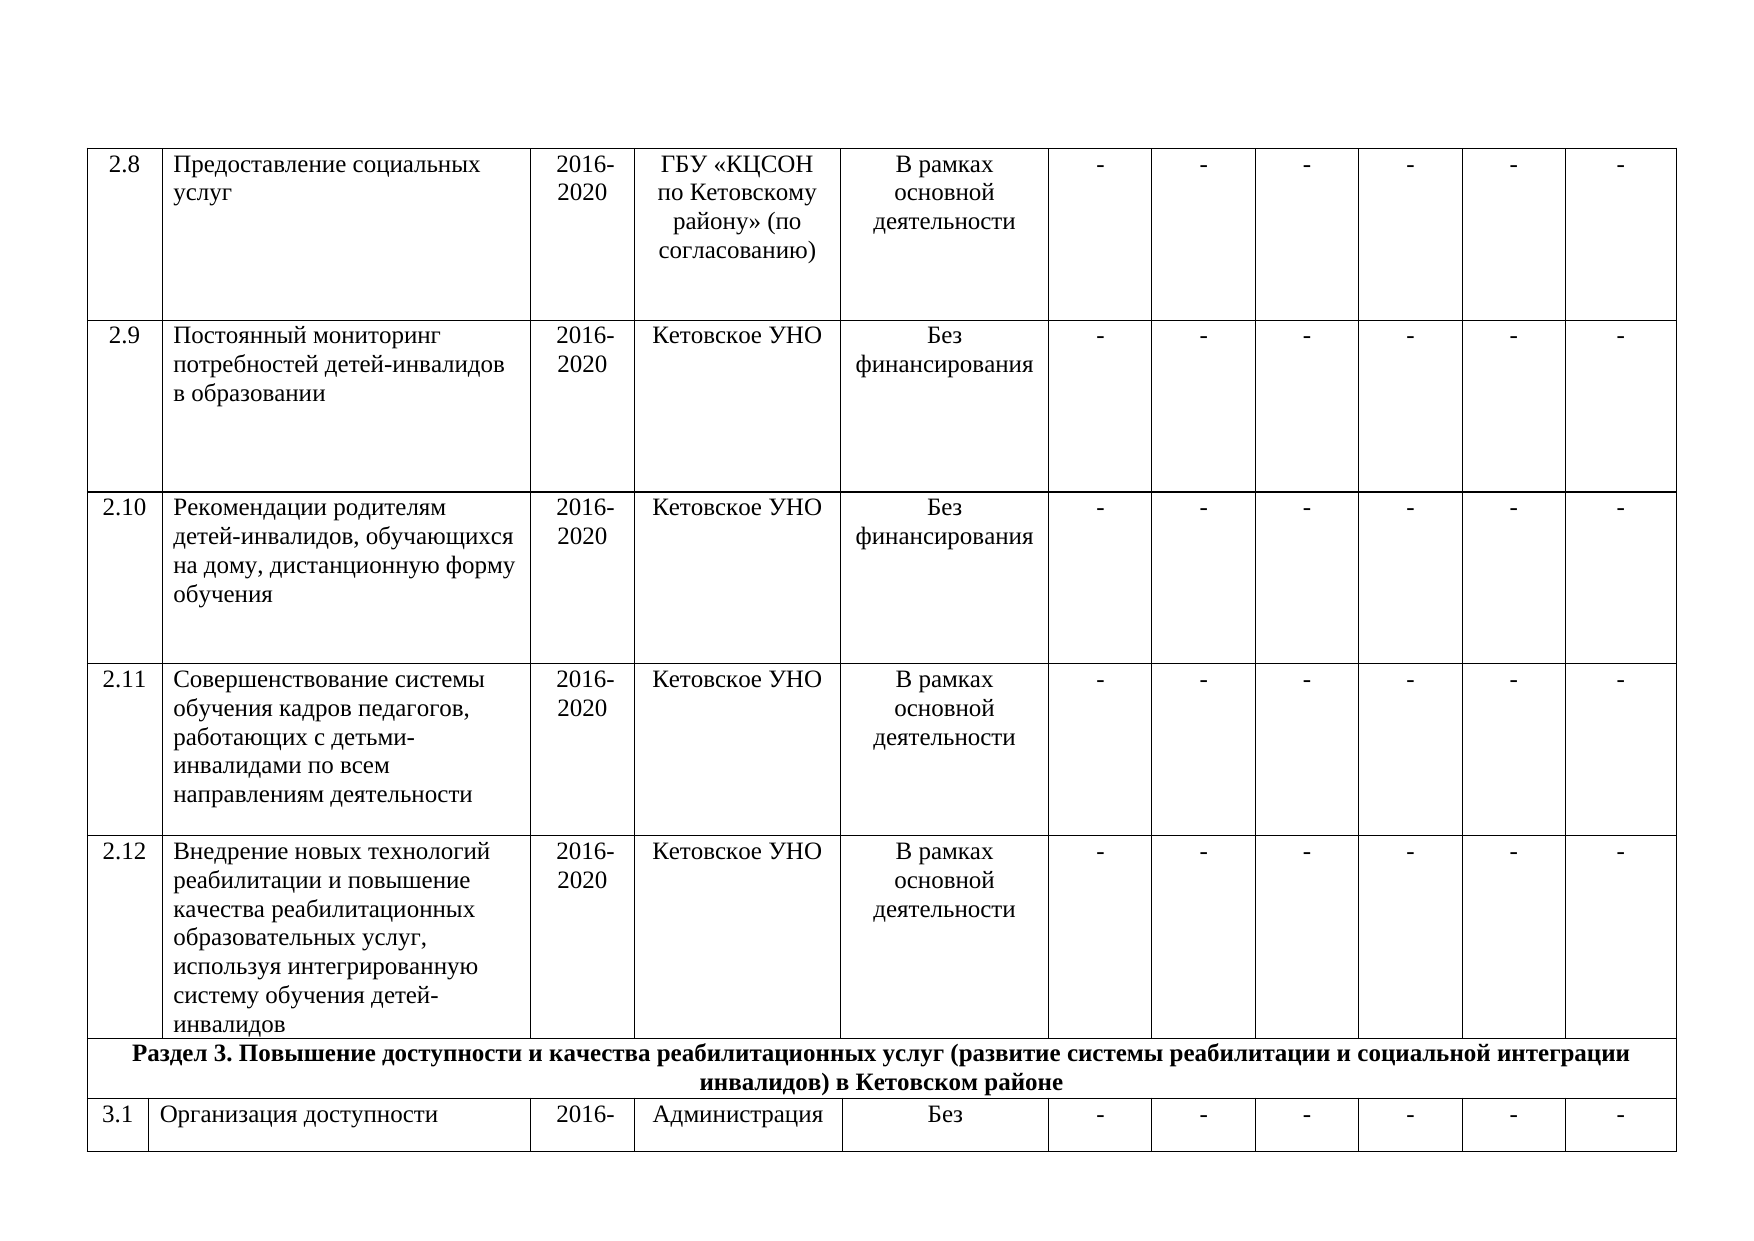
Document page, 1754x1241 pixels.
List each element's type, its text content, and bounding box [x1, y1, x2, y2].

table_cell 2016-2020 [531, 321, 634, 491]
table_cell - [1463, 836, 1565, 1037]
table_cell 2.11 [88, 664, 162, 835]
table_cell 2016-2020 [531, 836, 634, 1037]
table_cell В рамках основной деятельности [841, 664, 1048, 835]
table_cell - [1566, 664, 1676, 835]
table_cell Кетовское УНО [635, 493, 840, 663]
table_cell - [1566, 321, 1676, 491]
table_cell Без финансирования [841, 321, 1048, 491]
table_cell - [1566, 836, 1676, 1037]
table_cell - [1463, 664, 1565, 835]
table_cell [635, 149, 840, 319]
table_cell - [1152, 836, 1255, 1037]
table_cell - [1256, 493, 1358, 663]
table_cell 2.9 [88, 321, 162, 491]
table_cell - [1049, 664, 1151, 835]
table_cell - [1049, 321, 1151, 491]
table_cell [149, 1099, 530, 1151]
table_cell - [1359, 321, 1462, 491]
table_cell 2016-2020 [531, 149, 634, 319]
table_cell 2016-2020 [531, 493, 634, 663]
table_cell - [1566, 149, 1676, 319]
table_cell Предоставление социальных услуг [163, 149, 530, 319]
table_cell Кетовское УНО [635, 664, 840, 835]
table_cell - [1463, 149, 1565, 319]
table_cell - [1152, 321, 1255, 491]
table_cell 2016-2020 [531, 1099, 634, 1151]
table_cell - [1152, 664, 1255, 835]
table_cell - [1463, 321, 1565, 491]
table_cell Раздел 3. Повышение доступности и качества реабилитационных услуг (развитие системы реабилитации и социальной интеграции инвалидов) в Кетовском районе [88, 1039, 1676, 1098]
table_cell Рекомендации родителям детей-инвалидов, обучающихся на дому, дистанционную форму обучения [163, 493, 530, 663]
table_cell - [1256, 664, 1358, 835]
table_cell Внедрение новых технологий реабилитации и повышение качества реабилитационных образовательных услуг, используя интегрированную систему обучения детей-инвалидов [163, 836, 530, 1037]
table_cell - [1463, 1099, 1565, 1151]
table_cell 2.8 [88, 149, 162, 319]
table_cell - [1463, 493, 1565, 663]
table_cell - [1049, 1099, 1151, 1151]
table_cell - [1566, 1099, 1676, 1151]
table_cell - [1359, 1099, 1462, 1151]
table_cell - [1359, 836, 1462, 1037]
table_cell - [1256, 836, 1358, 1037]
table_cell - [1049, 493, 1151, 663]
table_cell - [1359, 664, 1462, 835]
table_cell 2016-2020 [531, 664, 634, 835]
table_cell Постоянный мониторинг потребностей детей-инвалидов в образовании [163, 321, 530, 491]
table_cell - [1359, 149, 1462, 319]
table_cell Без финансирования [843, 1099, 1048, 1151]
table_cell - [1152, 493, 1255, 663]
table_cell - [1359, 493, 1462, 663]
table_cell - [1566, 493, 1676, 663]
table_cell Без финансирования [841, 493, 1048, 663]
table_cell Кетовское УНО [635, 836, 840, 1037]
table_cell 3.1 [88, 1099, 148, 1151]
table_cell 2.10 [88, 493, 162, 663]
table_cell - [1152, 1099, 1255, 1151]
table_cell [635, 1099, 842, 1151]
table_cell - [1152, 149, 1255, 319]
table_cell В рамках основной деятельности [841, 149, 1048, 319]
table_cell - [1256, 1099, 1358, 1151]
table_cell - [1049, 149, 1151, 319]
table_cell - [1049, 836, 1151, 1037]
table_cell В рамках основной деятельности [841, 836, 1048, 1037]
table_cell - [1256, 321, 1358, 491]
table_cell 2.12 [88, 836, 162, 1037]
table_cell Кетовское УНО [635, 321, 840, 491]
table_cell Совершенствование системы обучения кадров педагогов, работающих с детьми-инвалидами по всем направлениям деятельности [163, 664, 530, 835]
table_cell - [1256, 149, 1358, 319]
